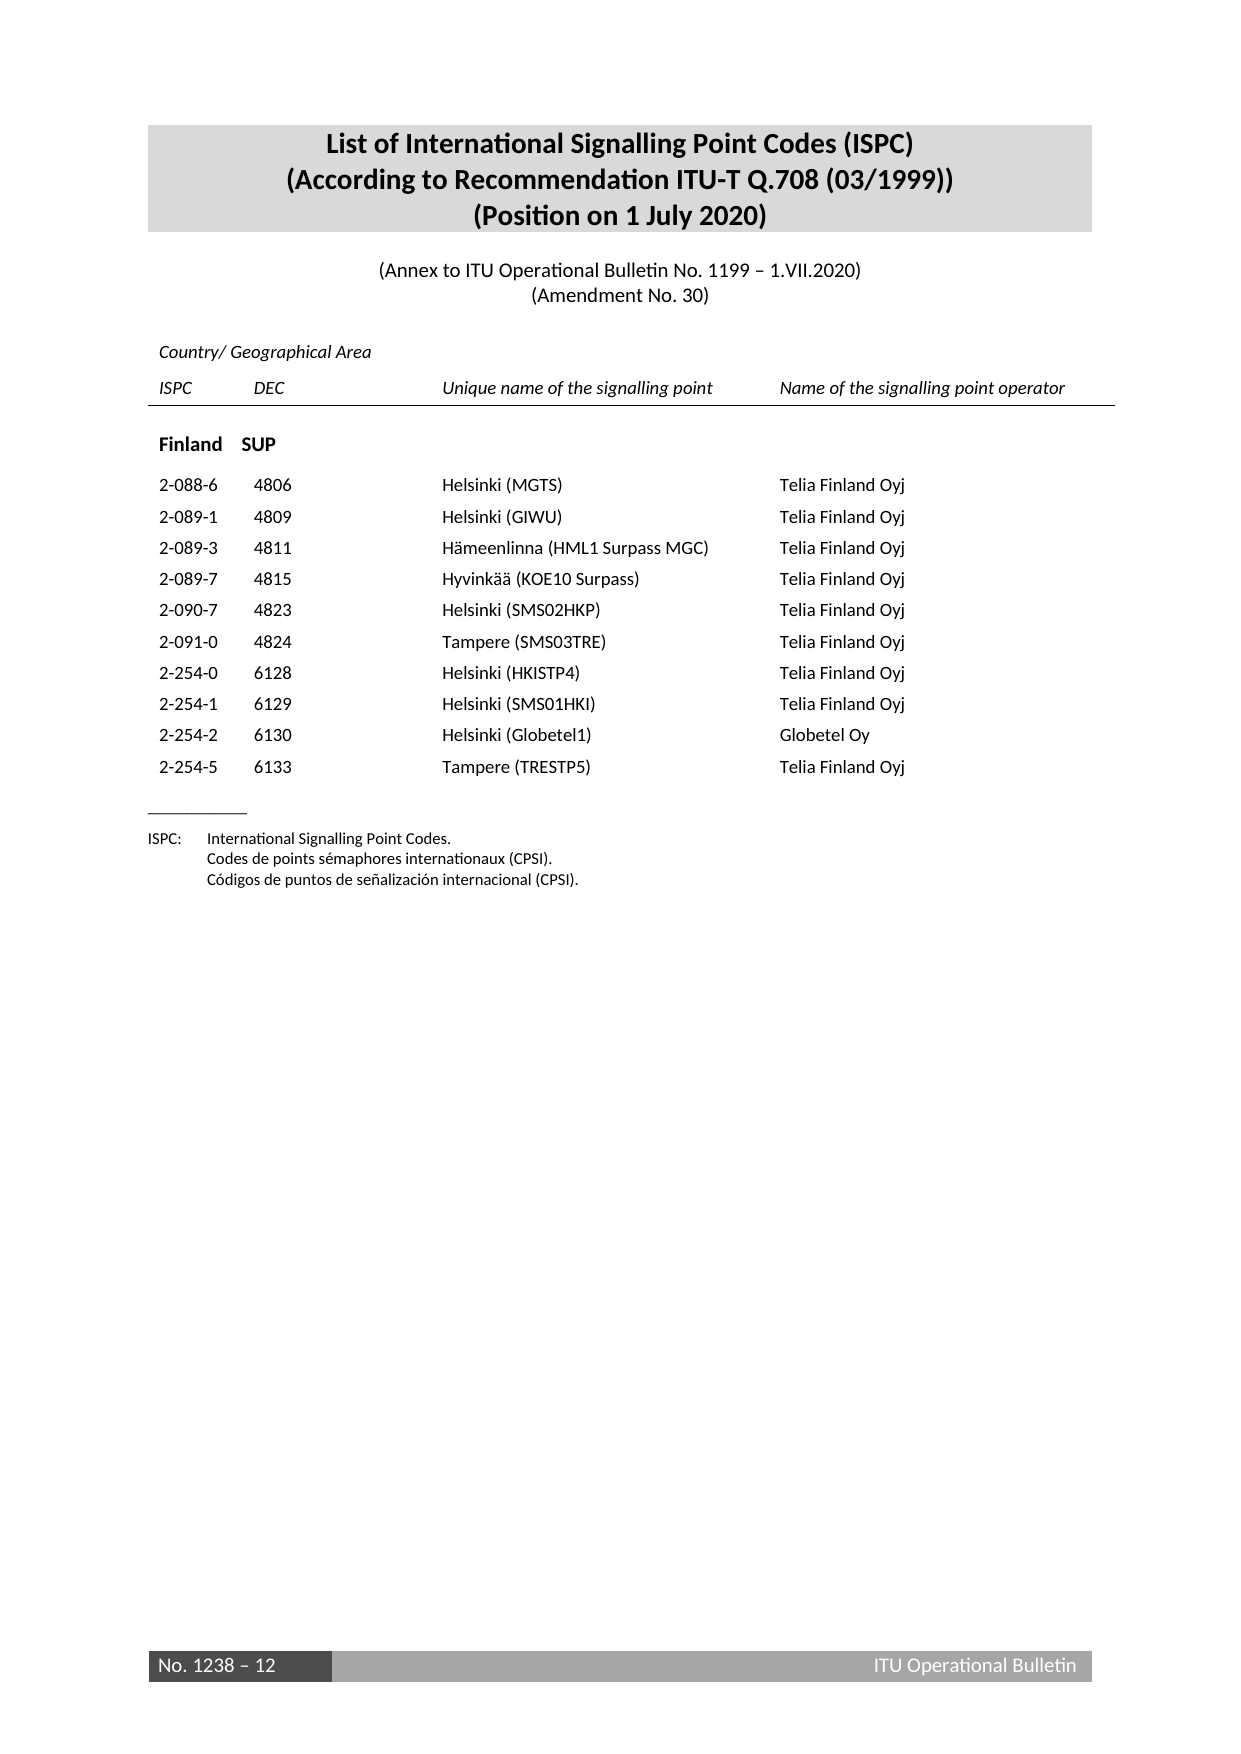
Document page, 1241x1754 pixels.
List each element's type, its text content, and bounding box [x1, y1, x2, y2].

table_cell Telia Finland Oyj [768, 626, 1115, 657]
table_cell Telia Finland Oyj [768, 501, 1115, 532]
subtitle List of International Signalling Point Codes (ISPC) (According to Recommendation ITU-T Q.708 (03/1999)) (Position on 1 July 2020) [148, 125, 1092, 232]
table_cell 6128 [243, 657, 431, 688]
table_cell 6129 [243, 688, 431, 719]
table_cell 2-088-6 [148, 469, 242, 501]
table_cell 2-089-7 [148, 563, 242, 594]
table_cell 2-089-1 [148, 501, 242, 532]
table_cell 2-091-0 [148, 626, 242, 657]
table_cell 6133 [243, 751, 431, 782]
table_cell Telia Finland Oyj [768, 563, 1115, 594]
text Codes de points sémaphores internationaux (CPSI). [148, 848, 1092, 869]
table_cell 4806 [243, 469, 431, 501]
text ISPC: International Signalling Point Codes. [148, 828, 1092, 848]
table_header Unique name of the signalling point [431, 334, 768, 405]
table_cell Finland SUP [148, 406, 1115, 469]
table_cell 4824 [243, 626, 431, 657]
table_cell Helsinki (GIWU) [431, 501, 768, 532]
table_cell Telia Finland Oyj [768, 657, 1115, 688]
table_cell 2-254-0 [148, 657, 242, 688]
table_cell 2-089-3 [148, 532, 242, 563]
table_cell Telia Finland Oyj [768, 594, 1115, 626]
table_cell Tampere (TRESTP5) [431, 751, 768, 782]
table_header Name of the signalling point operator [768, 334, 1115, 405]
table_cell Telia Finland Oyj [768, 469, 1115, 501]
text (Annex to ITU Operational Bulletin No. 1199 – 1.VII.2020) (Amendment No. 30) [148, 257, 1092, 308]
table_cell Helsinki (SMS02HKP) [431, 594, 768, 626]
table_cell 6130 [243, 719, 431, 751]
text ____________ [148, 796, 1092, 824]
table_cell Tampere (SMS03TRE) [431, 626, 768, 657]
table_cell Telia Finland Oyj [768, 688, 1115, 719]
text Códigos de puntos de señalización internacional (CPSI). [148, 869, 1092, 889]
table_cell 2-254-2 [148, 719, 242, 751]
table_cell 2-090-7 [148, 594, 242, 626]
table_cell 4809 [243, 501, 431, 532]
table_cell ISPC [148, 369, 242, 405]
table_cell 4823 [243, 594, 431, 626]
table_cell Globetel Oy [768, 719, 1115, 751]
table_cell 4815 [243, 563, 431, 594]
table_cell 2-254-5 [148, 751, 242, 782]
table_cell Helsinki (SMS01HKI) [431, 688, 768, 719]
table_header Country/ Geographical Area [148, 334, 431, 369]
table_cell 4811 [243, 532, 431, 563]
table_cell 2-254-1 [148, 688, 242, 719]
table_cell Hyvinkää (KOE10 Surpass) [431, 563, 768, 594]
table_cell Hämeenlinna (HML1 Surpass MGC) [431, 532, 768, 563]
table_cell Helsinki (Globetel1) [431, 719, 768, 751]
table_cell Helsinki (MGTS) [431, 469, 768, 501]
table_cell DEC [243, 369, 431, 405]
table_cell Telia Finland Oyj [768, 532, 1115, 563]
table_cell Telia Finland Oyj [768, 751, 1115, 782]
table_cell Helsinki (HKISTP4) [431, 657, 768, 688]
